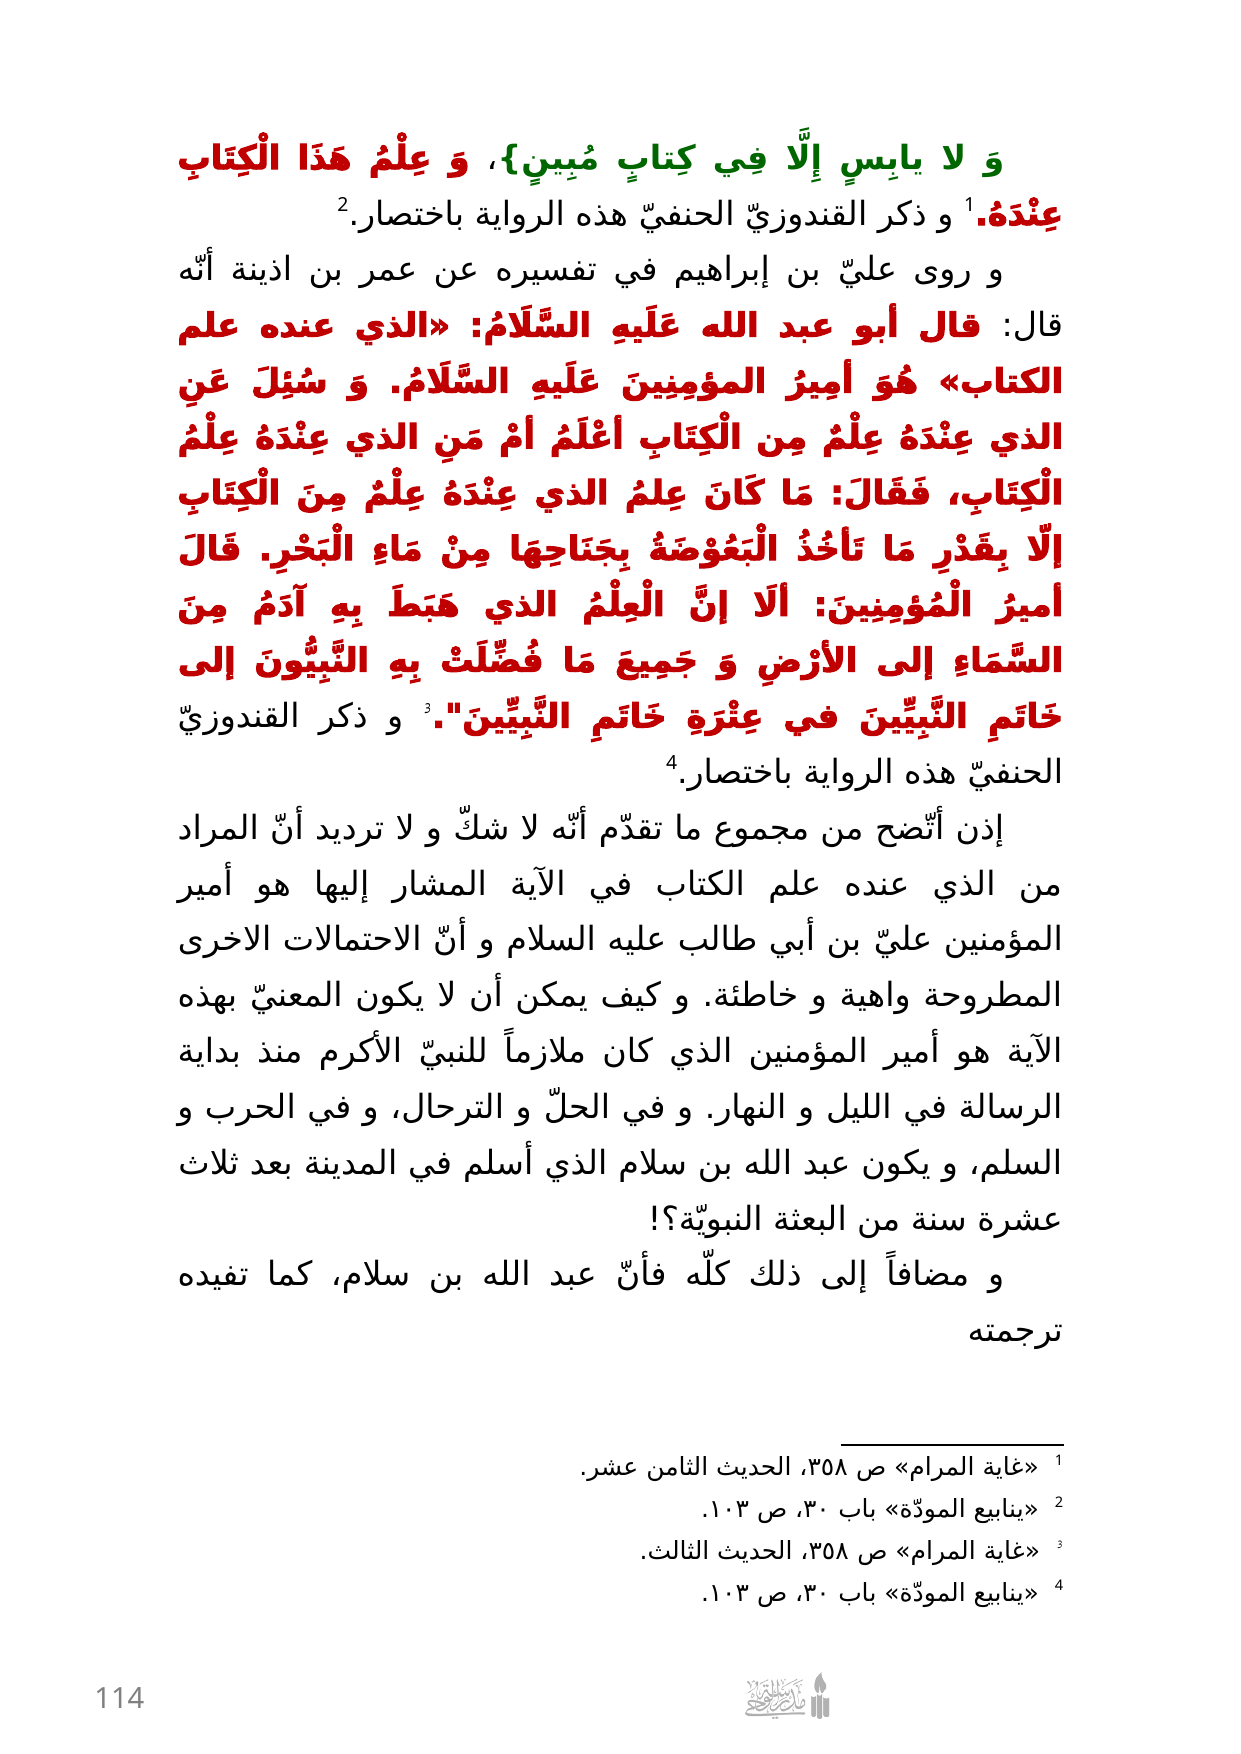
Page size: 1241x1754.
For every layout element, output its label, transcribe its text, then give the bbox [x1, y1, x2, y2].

text و مضافاً إلى ذلك كلّه فأنّ عبد الله بن سلام، كما تفيده ترجمته‏ [177, 1252, 1063, 1364]
text وَ لا يابِسٍ إِلَّا فِي كِتابٍ مُبِينٍ‏}، وَ عِلْمُ هَذَا الْكِتَابِ عِنْدَهُ. و ذكر القندوزيّ الحنفيّ هذه الرواية باختصار. [177, 136, 1063, 247]
text إذن أتّضح من مجموع ما تقدّم أنّه لا شكّ و لا ترديد أنّ المراد من الذي عنده علم الكتاب في الآية المشار إليها هو أمير المؤمنين عليّ بن أبي طالب عليه السلام و أنّ الاحتمالات الاخرى المطروحة واهية و خاطئة. و كيف يمكن أن لا يكون المعنيّ بهذه الآية هو أمير المؤمنين الذي كان ملازماً للنبيّ الأكرم منذ بداية الرسالة في الليل و النهار. و في الحلّ و الترحال، و في الحرب و السلم، و يكون عبد الله بن سلام الذي أسلم في المدينة بعد ثلاث عشرة سنة من البعثة النبويّة؟! [177, 806, 1063, 1252]
text و روى عليّ بن إبراهيم في تفسيره عن عمر بن اذينة أنّه قال: قال أبو عبد الله عَلَيهِ السَّلَامُ: «الذي عنده علم الكتاب» هُوَ أمِيرُ المؤمِنِينَ عَلَيهِ السَّلَامُ. وَ سُئِلَ عَنِ الذي عِنْدَهُ عِلْمٌ مِن الْكِتَابِ أعْلَمُ أمْ مَنِ الذي عِنْدَهُ عِلْمُ الْكِتَابِ، فَقَالَ: مَا كَانَ عِلمُ الذي عِنْدَهُ عِلْمٌ مِنَ الْكِتَابِ إلّا بِقَدْرِ مَا تَأخُذُ الْبَعُوْضَةُ بِجَنَاحِهَا مِنْ مَاءِ الْبَحْرِ. قَالَ أميرُ الْمُؤمِنِينَ: ألَا إنَّ الْعِلْمُ الذي هَبَطَ بِهِ آدَمُ مِنَ السَّمَاءِ إلى الأرْضِ وَ جَمِيعَ مَا فُضِّلَتْ بِهِ النَّبِيُّونَ إلى خَاتَمِ النَّبِيِّينَ في عِتْرَةِ خَاتَمِ النَّبِيِّينَ". و ذكر القندوزيّ الحنفيّ هذه الرواية باختصار. [177, 247, 1063, 806]
picture [745, 1672, 830, 1719]
